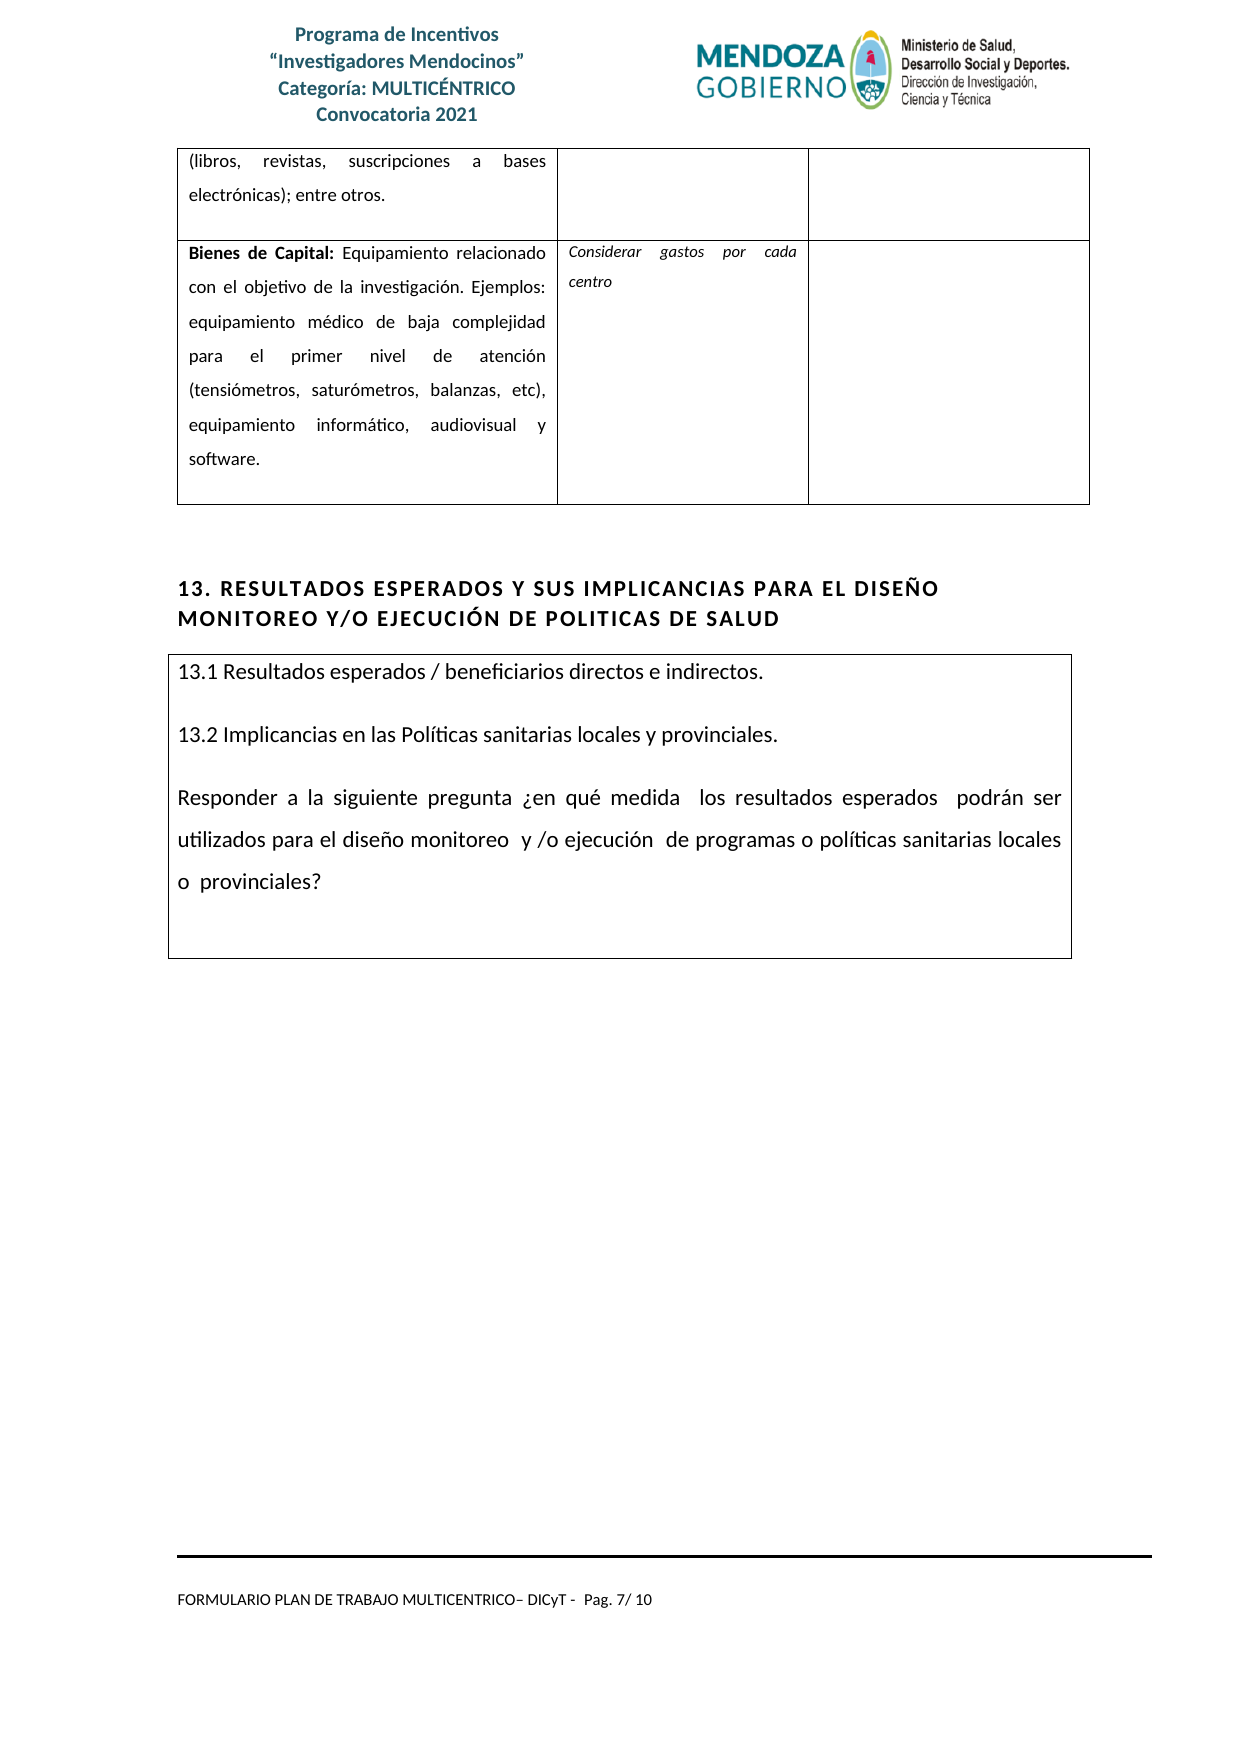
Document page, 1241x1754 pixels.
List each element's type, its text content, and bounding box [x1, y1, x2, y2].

table_cell [809, 241, 1089, 504]
table_cell Bienes de Capital: Equipamiento relacionado con el objetivo de la investigación. Ejemplos: equipamiento médico de baja complejidad para el primer nivel de atención (tensiómetros, saturómetros, balanzas, etc), equipamiento informático, audiovisual y software. [178, 241, 557, 504]
text 13.1 Resultados esperados / beneficiarios directos e indirectos. [169, 655, 1071, 685]
text Responder a la siguiente pregunta ¿en qué medida los resultados esperados podrán ser utilizados para el diseño monitoreo y /o ejecución de programas o políticas sanitarias locales o provinciales? [169, 780, 1071, 895]
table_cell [558, 149, 808, 240]
text 13.2 Implicancias en las Políticas sanitarias locales y provinciales. [169, 717, 1071, 748]
picture [689, 28, 1070, 114]
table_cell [178, 149, 557, 240]
table_cell Considerar gastos por cada centro [558, 241, 808, 504]
table_cell [809, 149, 1089, 240]
subtitle 13. RESULTADOS ESPERADOS Y SUS IMPLICANCIAS PARA EL DISEÑO MONITOREO Y/O EJECUCIÓN DE POLITICAS de SALUD [177, 574, 1063, 632]
